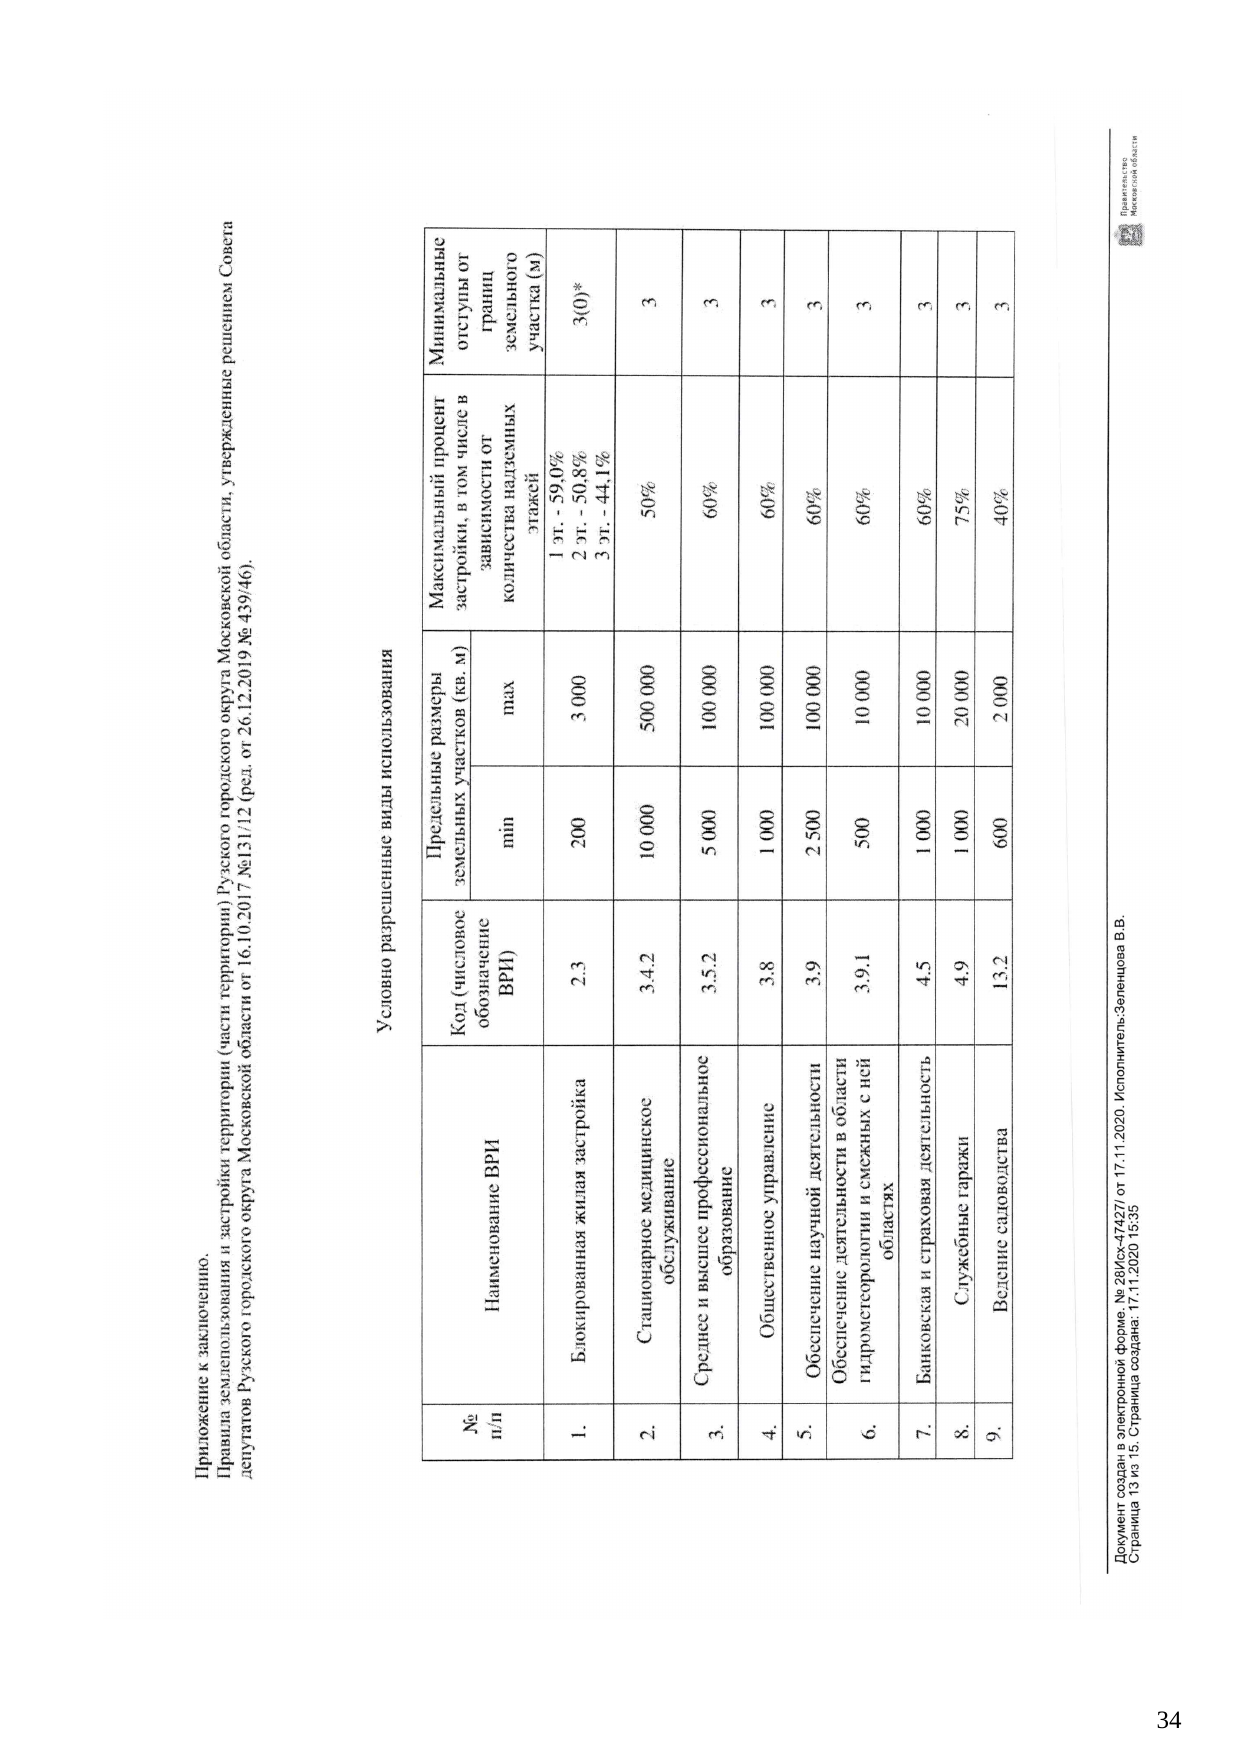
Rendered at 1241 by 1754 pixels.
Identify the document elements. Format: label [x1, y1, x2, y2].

picture [103, 88, 1182, 1619]
